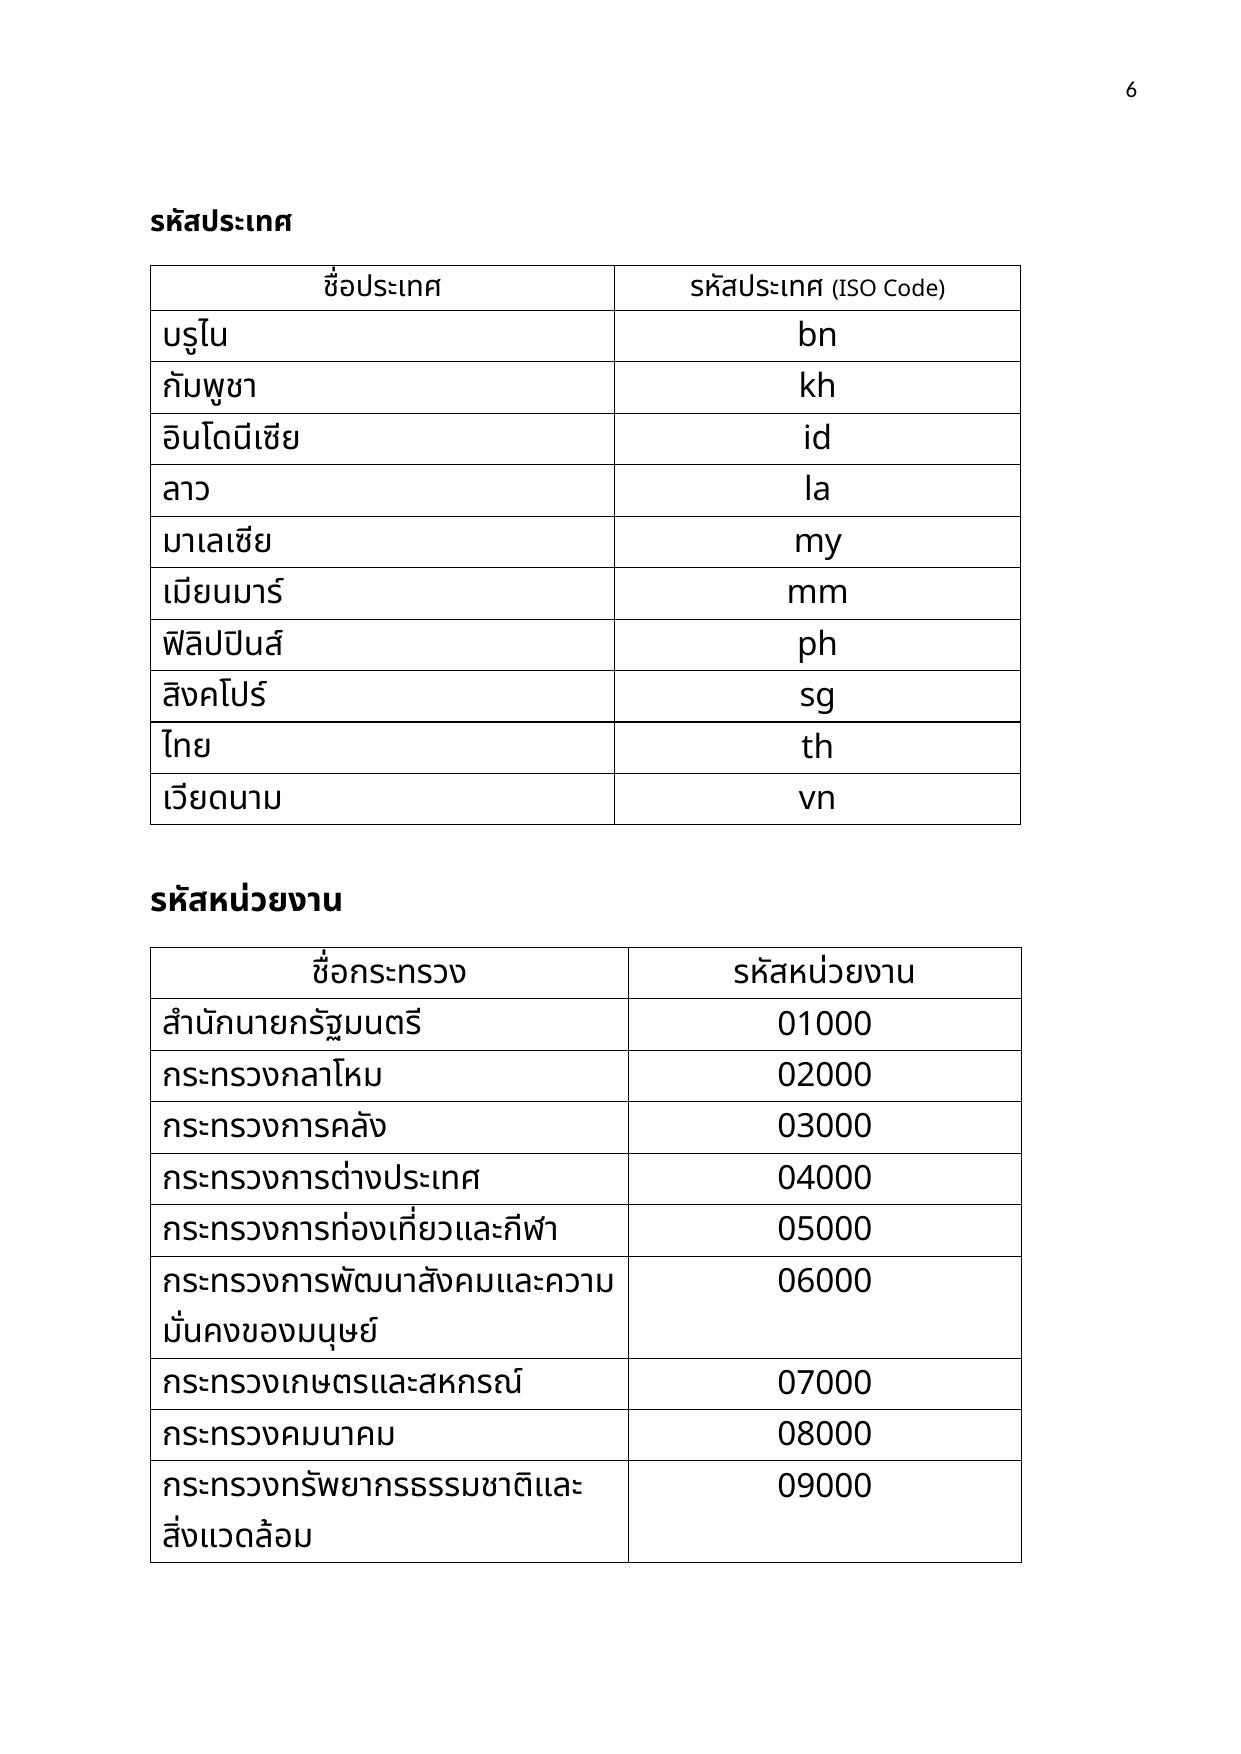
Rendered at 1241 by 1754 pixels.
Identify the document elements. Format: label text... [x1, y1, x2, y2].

table_cell กระทรวงการพัฒนาสังคมและความมั่นคงของมนุษย์ [151, 1257, 628, 1357]
table_cell กระทรวงทรัพยากรธรรมชาติและสิ่งแวดล้อม [151, 1461, 628, 1562]
text รหัสหน่วยงาน [150, 876, 1137, 926]
table_cell กระทรวงการต่างประเทศ [151, 1154, 628, 1204]
text รหัสประเทศ [150, 200, 1137, 244]
table_cell la [615, 465, 1020, 516]
table_cell มาเลเซีย [151, 517, 614, 567]
table_cell อินโดนีเซีย [151, 414, 614, 464]
table_cell 04000 [629, 1154, 1021, 1204]
table_cell กระทรวงการท่องเที่ยวและกีฬา [151, 1205, 628, 1256]
table_cell mm [615, 568, 1020, 618]
table_cell บรูไน [151, 311, 614, 361]
table_cell 02000 [629, 1051, 1021, 1101]
table_cell กัมพูชา [151, 362, 614, 413]
table_cell sg [615, 671, 1020, 721]
table_cell th [615, 723, 1020, 773]
table_cell 06000 [629, 1257, 1021, 1357]
table_cell สิงคโปร์ [151, 671, 614, 721]
table_header รหัสประเทศ (ISO Code) [615, 266, 1020, 310]
table_cell kh [615, 362, 1020, 413]
table_cell ลาว [151, 465, 614, 516]
table_cell ฟิลิปปินส์ [151, 620, 614, 670]
table_cell vn [615, 774, 1020, 824]
table_cell กระทรวงกลาโหม [151, 1051, 628, 1101]
table_cell เมียนมาร์ [151, 568, 614, 618]
table_header ชื่อกระทรวง [151, 948, 628, 998]
table_cell ไทย [151, 723, 614, 773]
table_cell id [615, 414, 1020, 464]
table_cell 03000 [629, 1102, 1021, 1153]
table_cell 01000 [629, 999, 1021, 1050]
table_header รหัสหน่วยงาน [629, 948, 1021, 998]
table_cell กระทรวงคมนาคม [151, 1410, 628, 1460]
table_cell 08000 [629, 1410, 1021, 1460]
table_cell bn [615, 311, 1020, 361]
table_cell สำนักนายกรัฐมนตรี [151, 999, 628, 1050]
table_cell เวียดนาม [151, 774, 614, 824]
table_cell กระทรวงเกษตรและสหกรณ์ [151, 1359, 628, 1409]
table_cell กระทรวงการคลัง [151, 1102, 628, 1153]
table_cell ph [615, 620, 1020, 670]
table_cell 05000 [629, 1205, 1021, 1256]
table_cell my [615, 517, 1020, 567]
table_header ชื่อประเทศ [151, 266, 614, 310]
table_cell 07000 [629, 1359, 1021, 1409]
table_cell 09000 [629, 1461, 1021, 1562]
